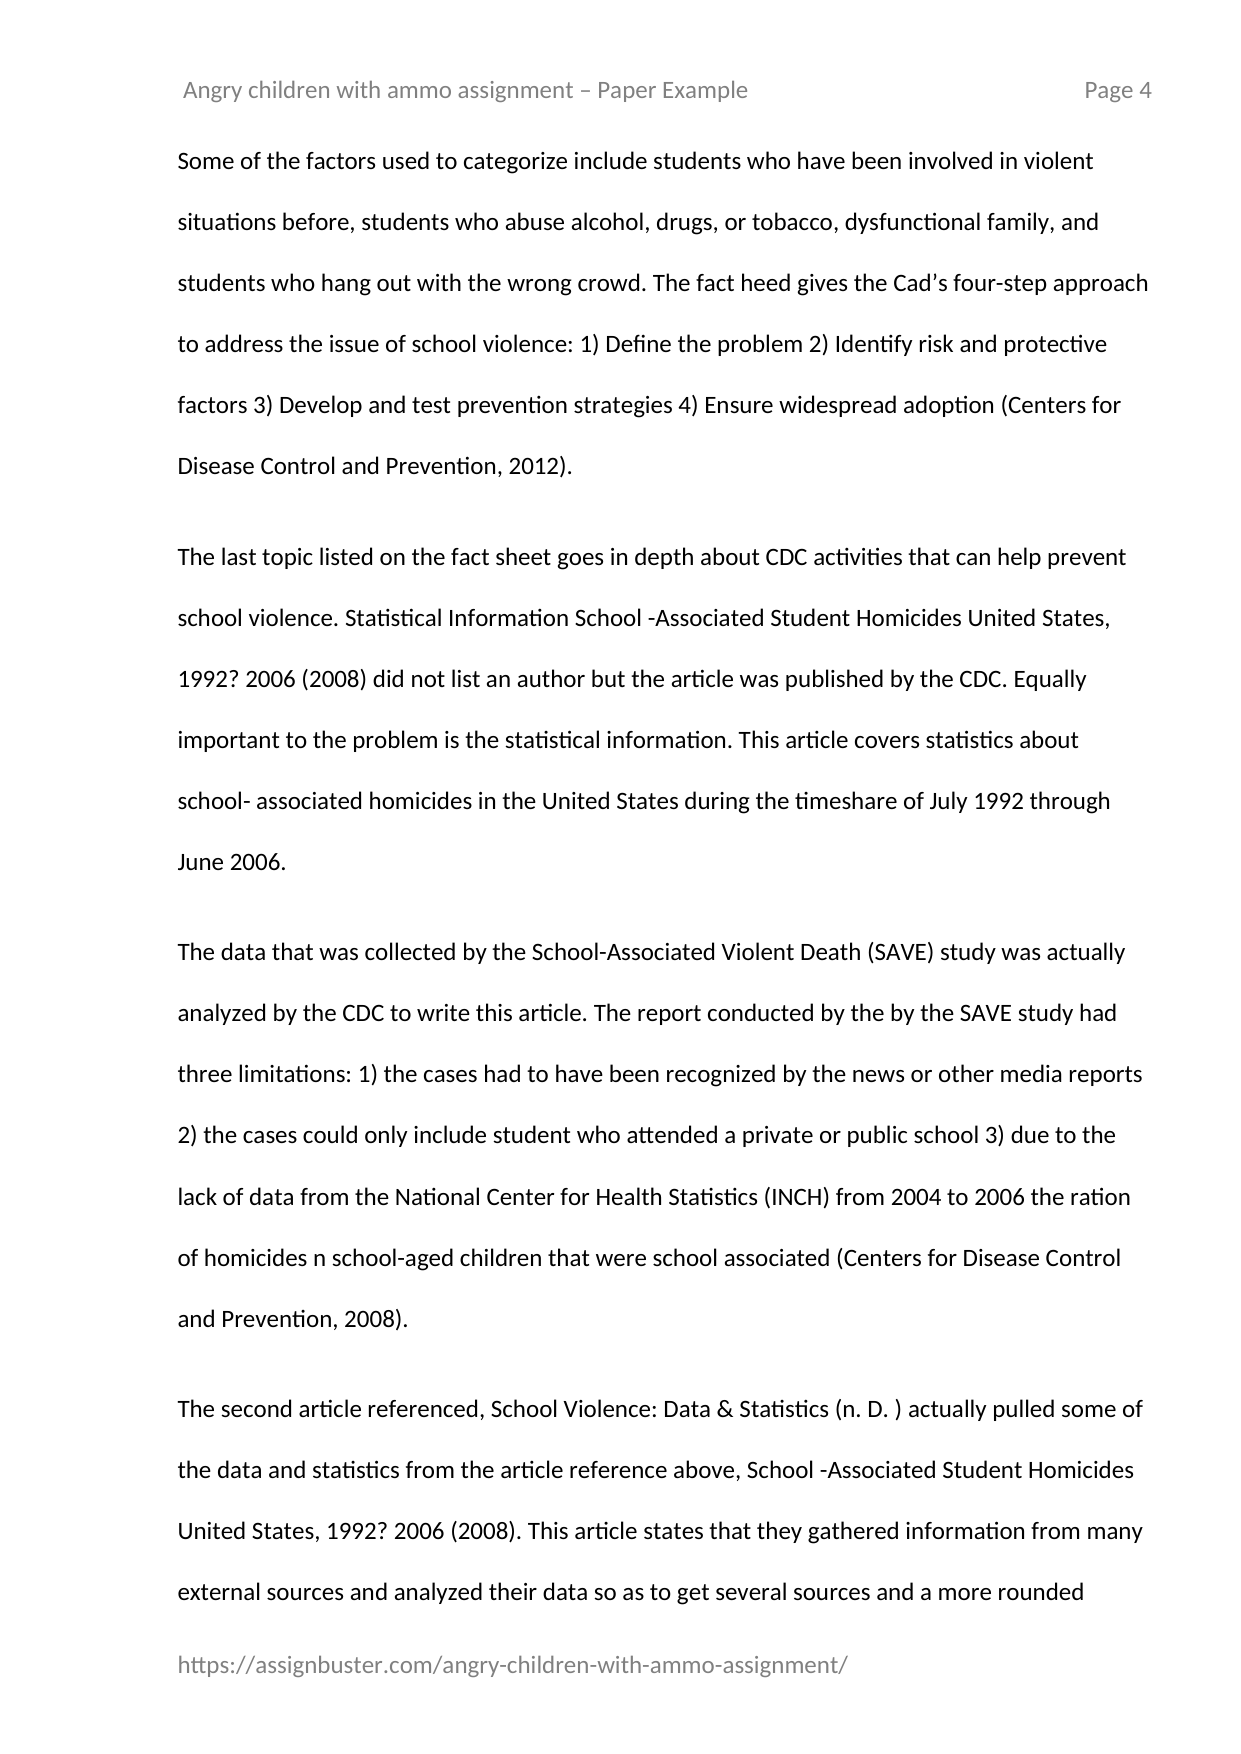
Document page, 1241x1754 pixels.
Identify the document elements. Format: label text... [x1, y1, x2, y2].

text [177, 1393, 1152, 1607]
text The last topic listed on the fact sheet goes in depth about CDC activities that can help prevent school violence. Statistical Information School -Associated Student Homicides United States, 1992? 2006 (2008) did not list an author but the article was published by the CDC. Equally important to the problem is the statistical information. This article covers statistics about school- associated homicides in the United States during the timeshare of July 1992 through June 2006. [177, 541, 1152, 876]
text Some of the factors used to categorize include students who have been involved in violent situations before, students who abuse alcohol, drugs, or tobacco, dysfunctional family, and students who hang out with the wrong crowd. The fact heed gives the Cad’s four-step approach to address the issue of school violence: 1) Define the problem 2) Identify risk and protective factors 3) Develop and test prevention strategies 4) Ensure widespread adoption (Centers for Disease Control and Prevention, 2012). [177, 145, 1152, 481]
text The data that was collected by the School-Associated Violent Death (SAVE) study was actually analyzed by the CDC to write this article. The report conducted by the by the SAVE study had three limitations: 1) the cases had to have been recognized by the news or other media reports 2) the cases could only include student who attended a private or public school 3) due to the lack of data from the National Center for Health Statistics (INCH) from 2004 to 2006 the ration of homicides n school-aged children that were school associated (Centers for Disease Control and Prevention, 2008). [177, 936, 1152, 1333]
